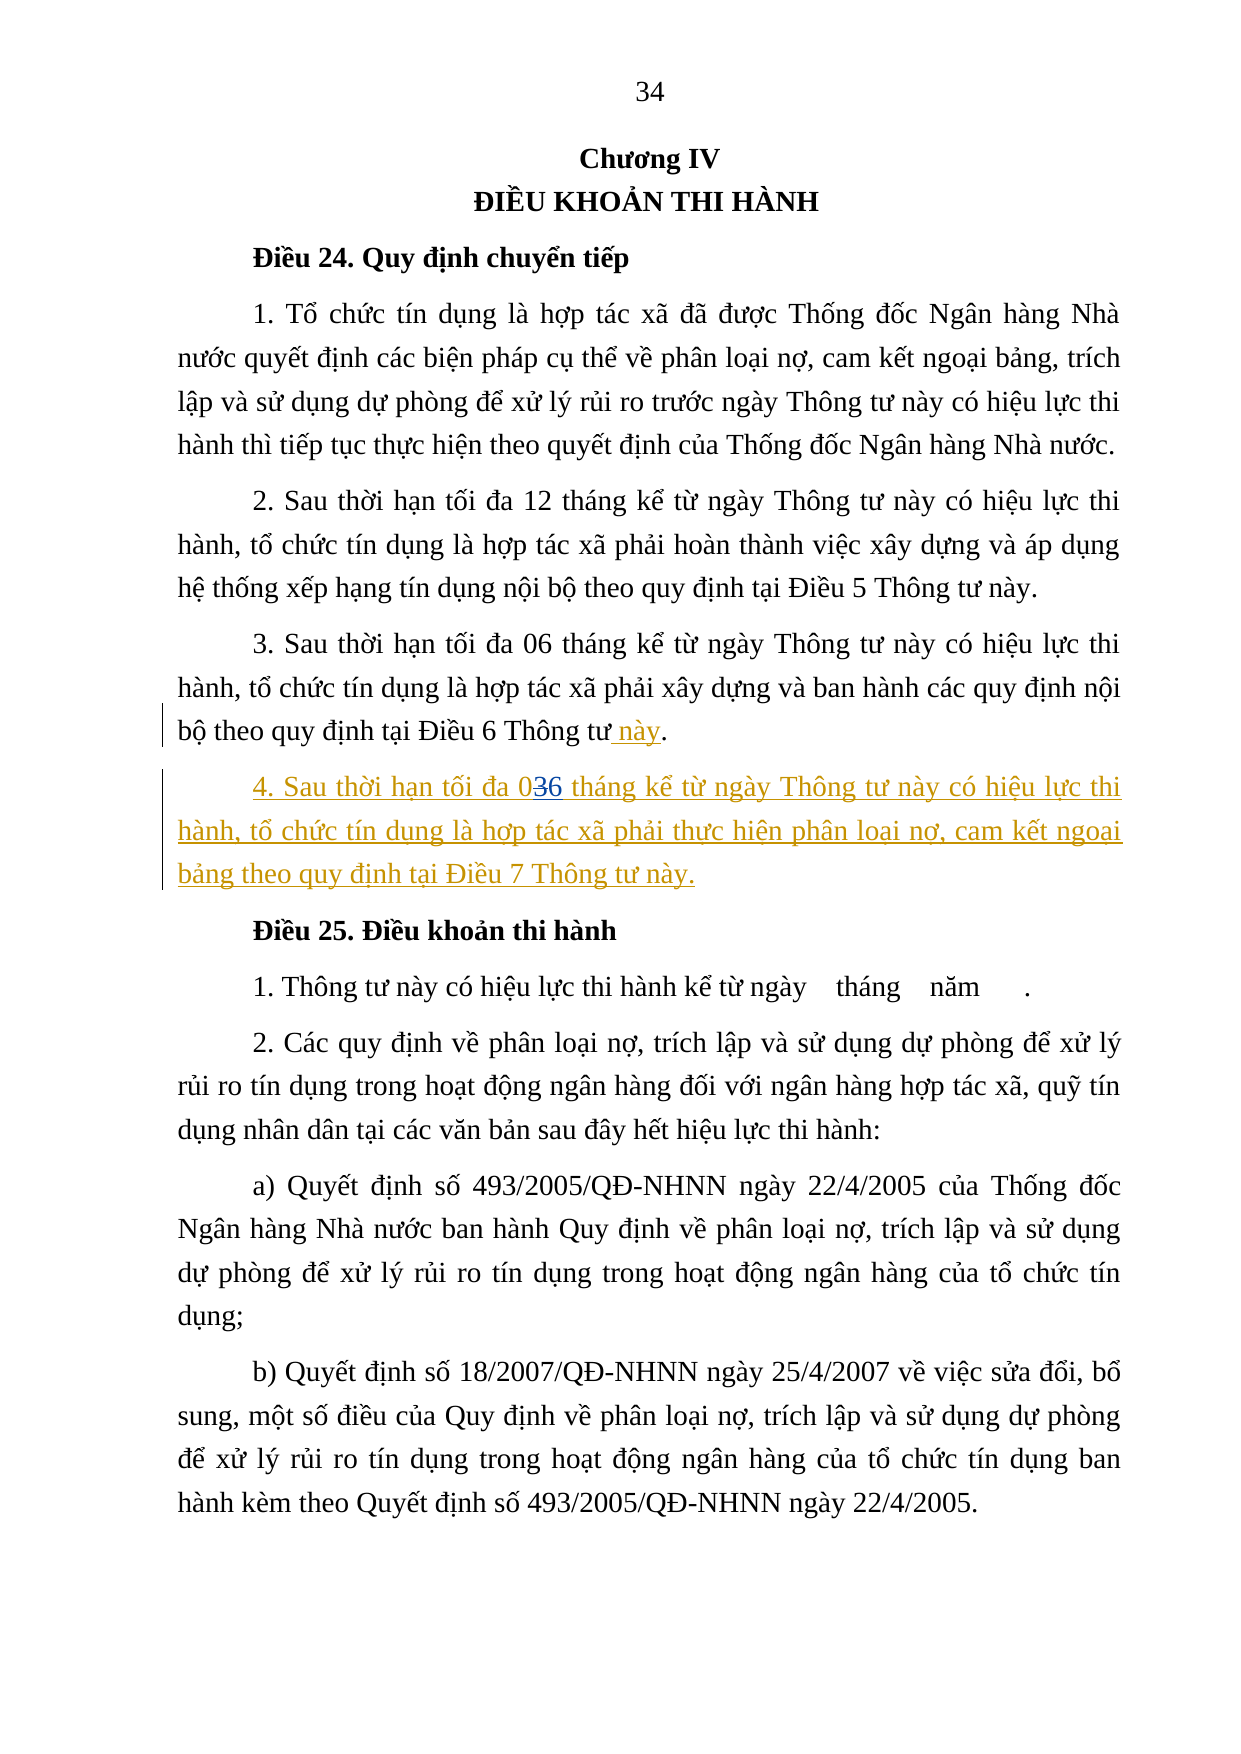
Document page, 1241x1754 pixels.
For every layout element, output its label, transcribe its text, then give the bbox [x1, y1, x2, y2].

text 2. Các quy định về phân loại nợ, trích lập và sử dụng dự phòng để xử lý rủi ro tín dụng trong hoạt động ngân hàng đối với ngân hàng hợp tác xã, quỹ tín dụng nhân dân tại các văn bản sau đây hết hiệu lực thi hành: [177, 1025, 1122, 1145]
text b) Quyết định số 18/2007/QĐ-NHNN ngày 25/4/2007 về việc sửa đổi, bổ sung, một số điều của Quy định về phân loại nợ, trích lập và sử dụng dự phòng để xử lý rủi ro tín dụng trong hoạt động ngân hàng của tổ chức tín dụng ban hành kèm theo Quyết định số 493/2005/QĐ-NHNN ngày 22/4/2005. [177, 1354, 1122, 1519]
text 1. Tổ chức tín dụng là hợp tác xã đã được Thống đốc Ngân hàng Nhà nước quyết định các biện pháp cụ thể về phân loại nợ, cam kết ngoại bảng, trích lập và sử dụng dự phòng để xử lý rủi ro trước ngày Thông tư này có hiệu lực thi hành thì tiếp tục thực hiện theo quyết định của Thống đốc Ngân hàng Nhà nước. [177, 297, 1122, 461]
subtitle Điều 24. Quy định chuyển tiếp [177, 241, 1122, 274]
subtitle Chương IV ĐIỀU KHOẢN THI HÀNH [177, 141, 1122, 218]
text 1. Thông tư này có hiệu lực thi hành kể từ ngày tháng năm . [177, 969, 1122, 1002]
text 3. Sau thời hạn tối đa 06 tháng kể từ ngày Thông tư này có hiệu lực thi hành, tổ chức tín dụng là hợp tác xã phải xây dựng và ban hành các quy định nội bộ theo quy định tại Điều 6 Thông tư. [177, 626, 1122, 747]
text 2. Sau thời hạn tối đa 12 tháng kể từ ngày Thông tư này có hiệu lực thi hành, tổ chức tín dụng là hợp tác xã phải hoàn thành việc xây dựng và áp dụng hệ thống xếp hạng tín dụng nội bộ theo quy định tại Điều 5 Thông tư này. [177, 483, 1122, 604]
text a) Quyết định số 493/2005/QĐ-NHNN ngày 22/4/2005 của Thống đốc Ngân hàng Nhà nước ban hành Quy định về phân loại nợ, trích lập và sử dụng dự phòng để xử lý rủi ro tín dụng trong hoạt động ngân hàng của tổ chức tín dụng; [177, 1168, 1122, 1332]
subtitle Điều 25. Điều khoản thi hành [177, 913, 1122, 946]
